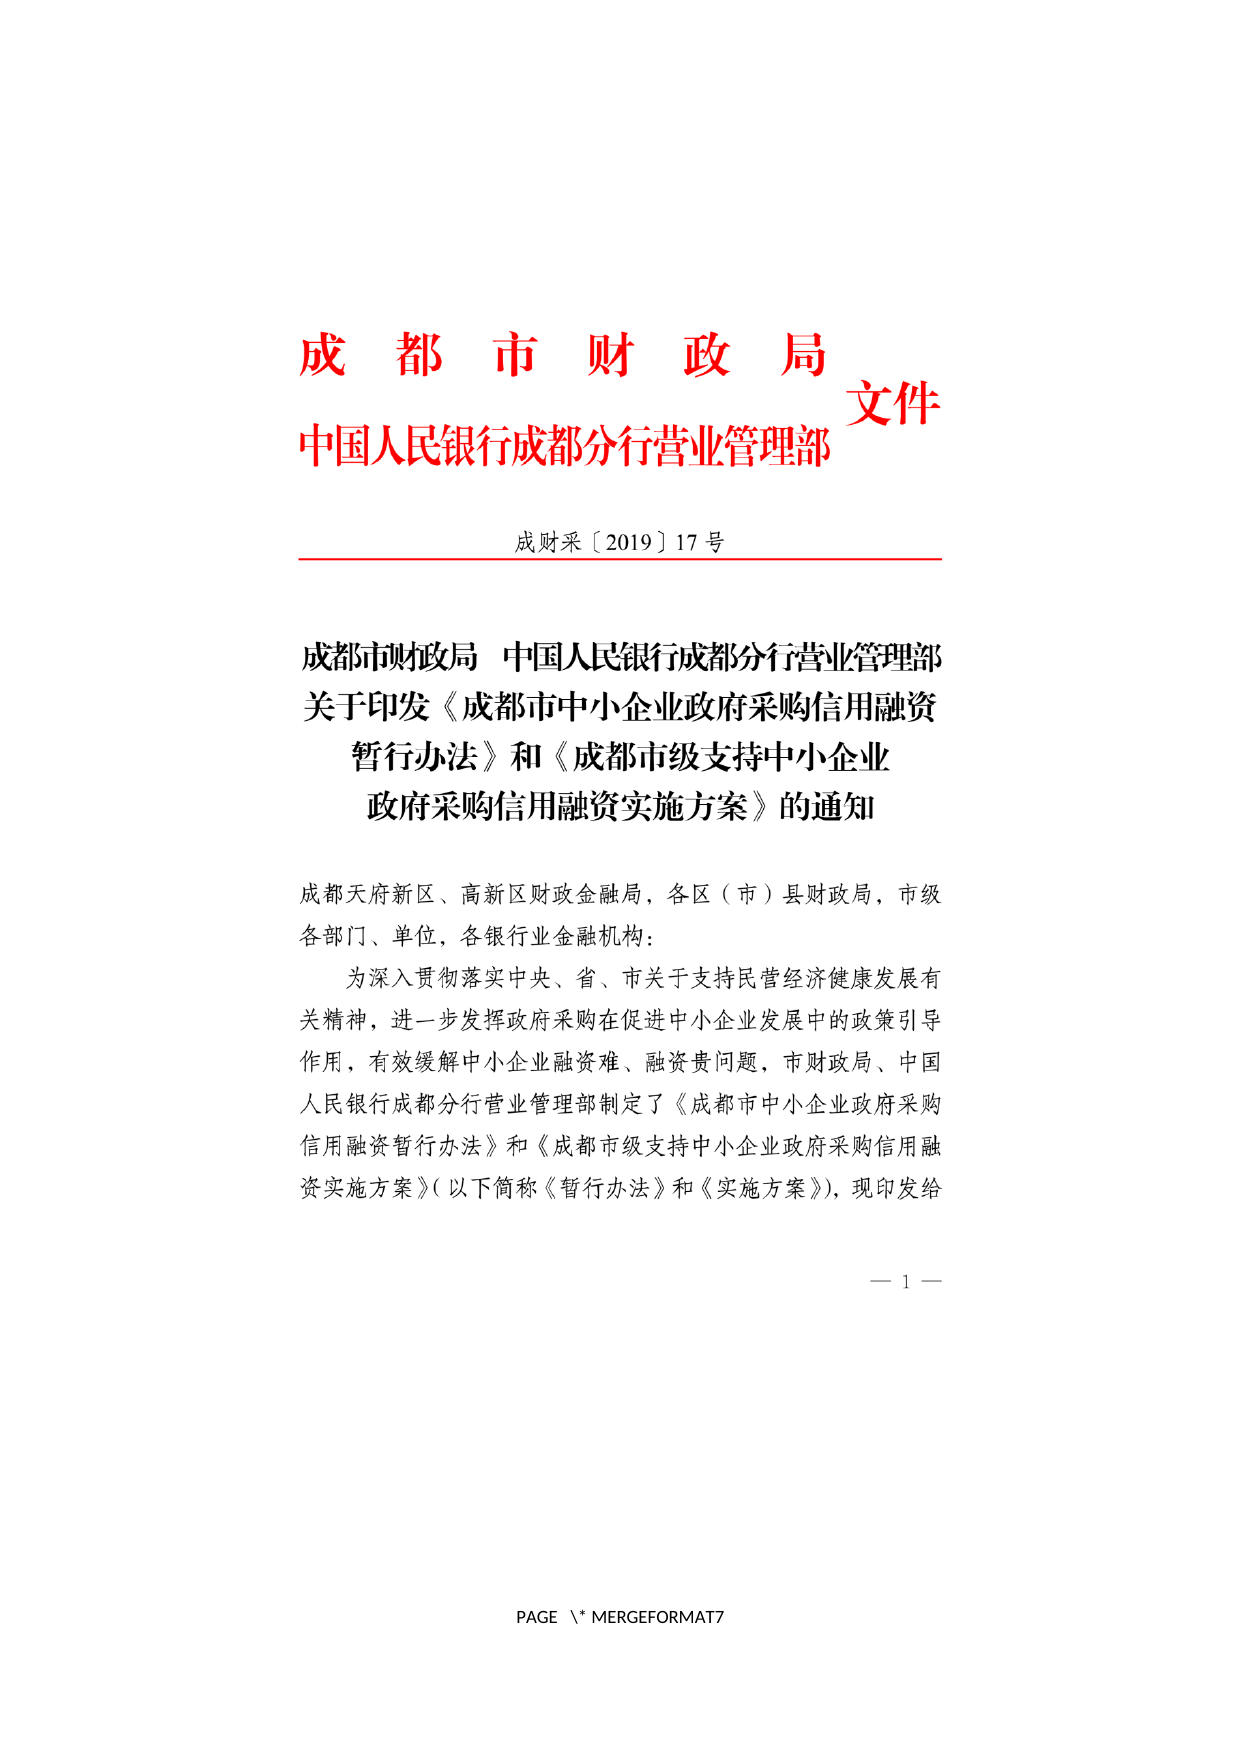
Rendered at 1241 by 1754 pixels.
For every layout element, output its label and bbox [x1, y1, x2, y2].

picture [187, 162, 1052, 1386]
